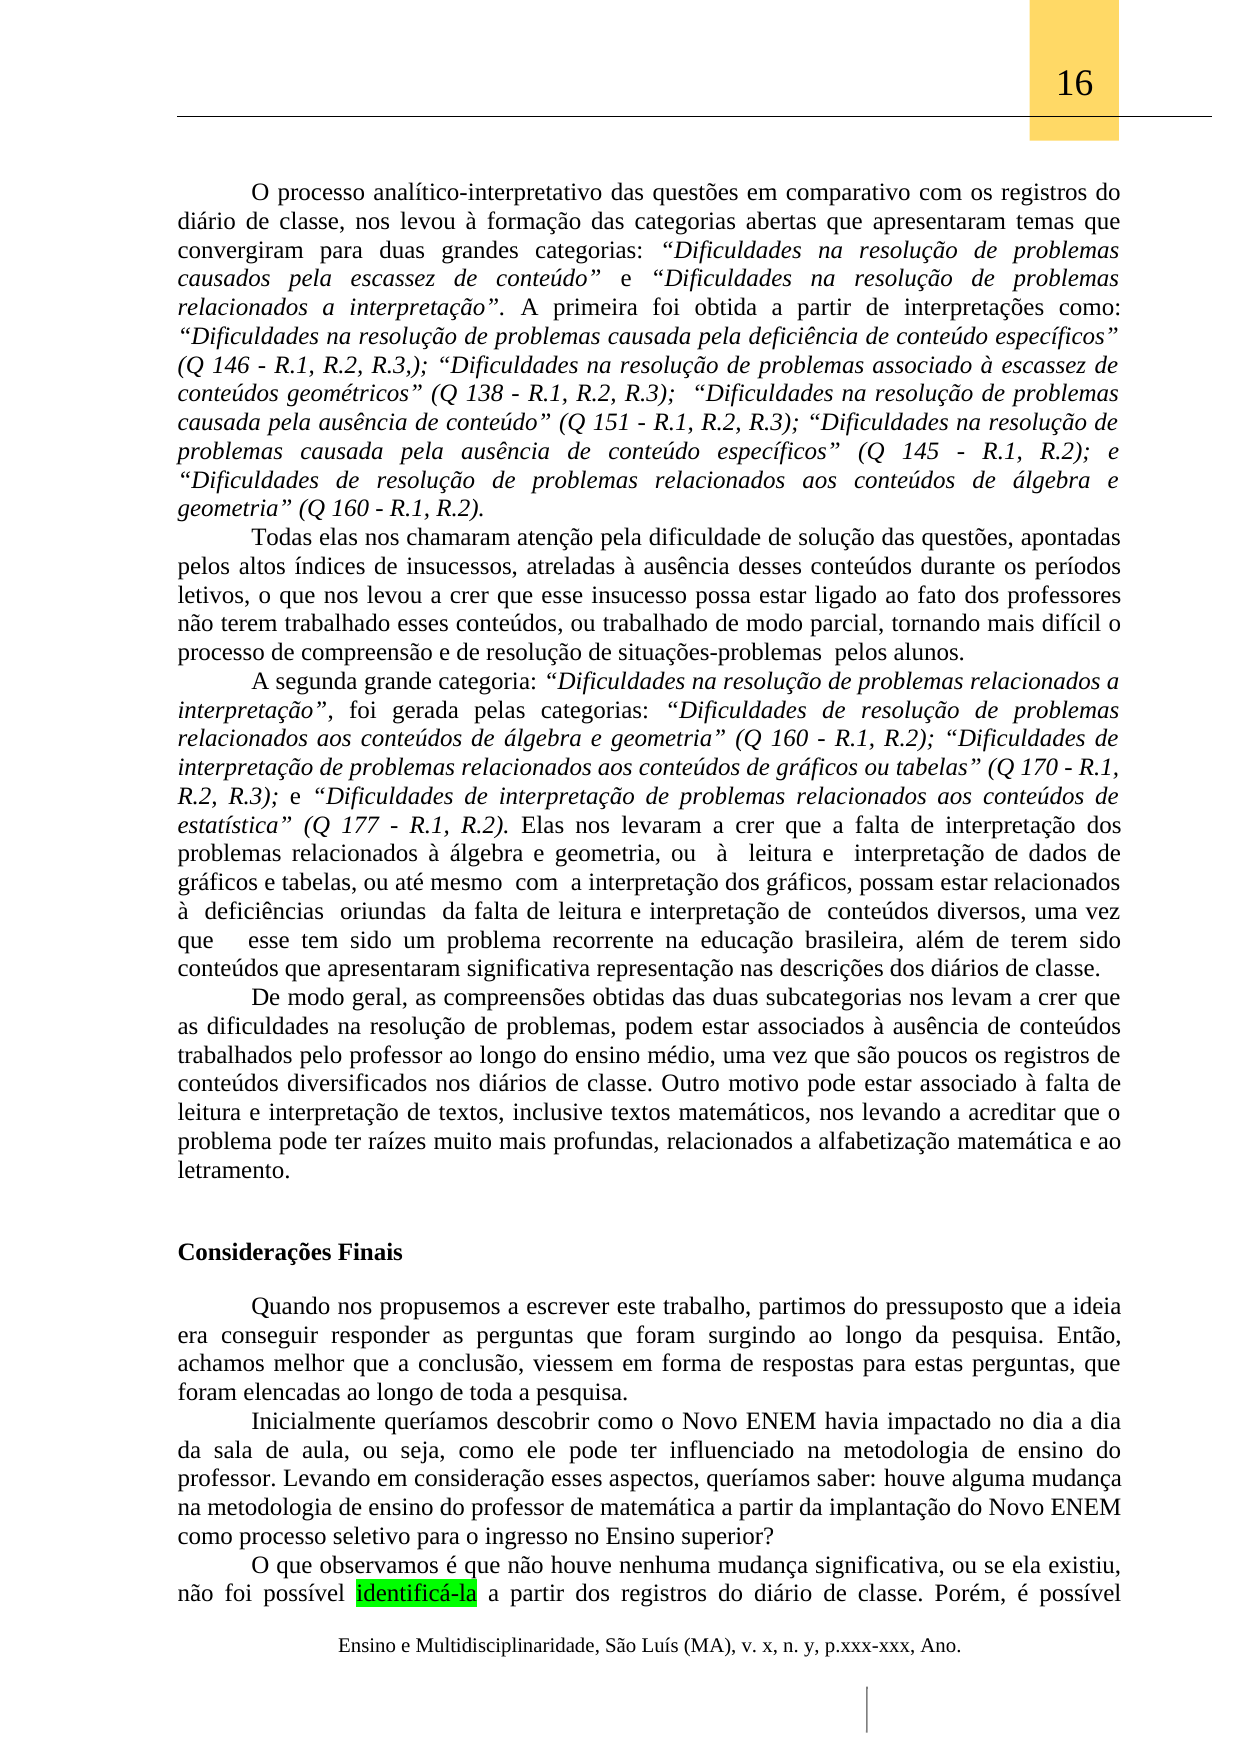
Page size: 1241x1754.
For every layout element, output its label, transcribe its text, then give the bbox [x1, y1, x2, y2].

text De modo geral, as compreensões obtidas das duas subcategorias nos levam a crer que as dificuldades na resolução de problemas, podem estar associados à ausência de conteúdos trabalhados pelo professor ao longo do ensino médio, uma vez que são poucos os registros de conteúdos diversificados nos diários de classe. Outro motivo pode estar associado à falta de leitura e interpretação de textos, inclusive textos matemáticos, nos levando a acreditar que o problema pode ter raízes muito mais profundas, relacionados a alfabetização matemática e ao letramento. [177, 982, 1122, 1183]
text O processo analítico-interpretativo das questões em comparativo com os registros do diário de classe, nos levou à formação das categorias abertas que apresentaram temas que convergiram para duas grandes categorias: “Dificuldades na resolução de problemas causados pela escassez de conteúdo” e “Dificuldades na resolução de problemas relacionados a interpretação”. A primeira foi obtida a partir de interpretações como: “Dificuldades na resolução de problemas causada pela deficiência de conteúdo específicos” (Q 146 - R.1, R.2, R.3,); “Dificuldades na resolução de problemas associado à escassez de conteúdos geométricos” (Q 138 - R.1, R.2, R.3); “Dificuldades na resolução de problemas causada pela ausência de conteúdo” (Q 151 - R.1, R.2, R.3); “Dificuldades na resolução de problemas causada pela ausência de conteúdo específicos” (Q 145 - R.1, R.2); e “Dificuldades de resolução de problemas relacionados aos conteúdos de álgebra e geometria” (Q 160 - R.1, R.2). [177, 177, 1122, 522]
text Inicialmente queríamos descobrir como o Novo ENEM havia impactado no dia a dia da sala de aula, ou seja, como ele pode ter influenciado na metodologia de ensino do professor. Levando em consideração esses aspectos, queríamos saber: houve alguma mudança na metodologia de ensino do professor de matemática a partir da implantação do Novo ENEM como processo seletivo para o ingresso no Ensino superior? [177, 1406, 1122, 1550]
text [177, 1550, 1122, 1607]
text A segunda grande categoria: “Dificuldades na resolução de problemas relacionados a interpretação”, foi gerada pelas categorias: “Dificuldades de resolução de problemas relacionados aos conteúdos de álgebra e geometria” (Q 160 - R.1, R.2); “Dificuldades de interpretação de problemas relacionados aos conteúdos de gráficos ou tabelas” (Q 170 - R.1, R.2, R.3); e “Dificuldades de interpretação de problemas relacionados aos conteúdos de estatística” (Q 177 - R.1, R.2). Elas nos levaram a crer que a falta de interpretação dos problemas relacionados à álgebra e geometria, ou à leitura e interpretação de dados de gráficos e tabelas, ou até mesmo com a interpretação dos gráficos, possam estar relacionados à deficiências oriundas da falta de leitura e interpretação de conteúdos diversos, uma vez que esse tem sido um problema recorrente na educação brasileira, além de terem sido conteúdos que apresentaram significativa representação nas descrições dos diários de classe. [177, 666, 1122, 982]
text Quando nos propusemos a escrever este trabalho, partimos do pressuposto que a ideia era conseguir responder as perguntas que foram surgindo ao longo da pesquisa. Então, achamos melhor que a conclusão, viessem em forma de respostas para estas perguntas, que foram elencadas ao longo de toda a pesquisa. [177, 1291, 1122, 1406]
text Todas elas nos chamaram atenção pela dificuldade de solução das questões, apontadas pelos altos índices de insucessos, atreladas à ausência desses conteúdos durante os períodos letivos, o que nos levou a crer que esse insucesso possa estar ligado ao fato dos professores não terem trabalhado esses conteúdos, ou trabalhado de modo parcial, tornando mais difícil o processo de compreensão e de resolução de situações-problemas pelos alunos. [177, 522, 1122, 666]
text Considerações Finais [177, 1237, 1122, 1266]
